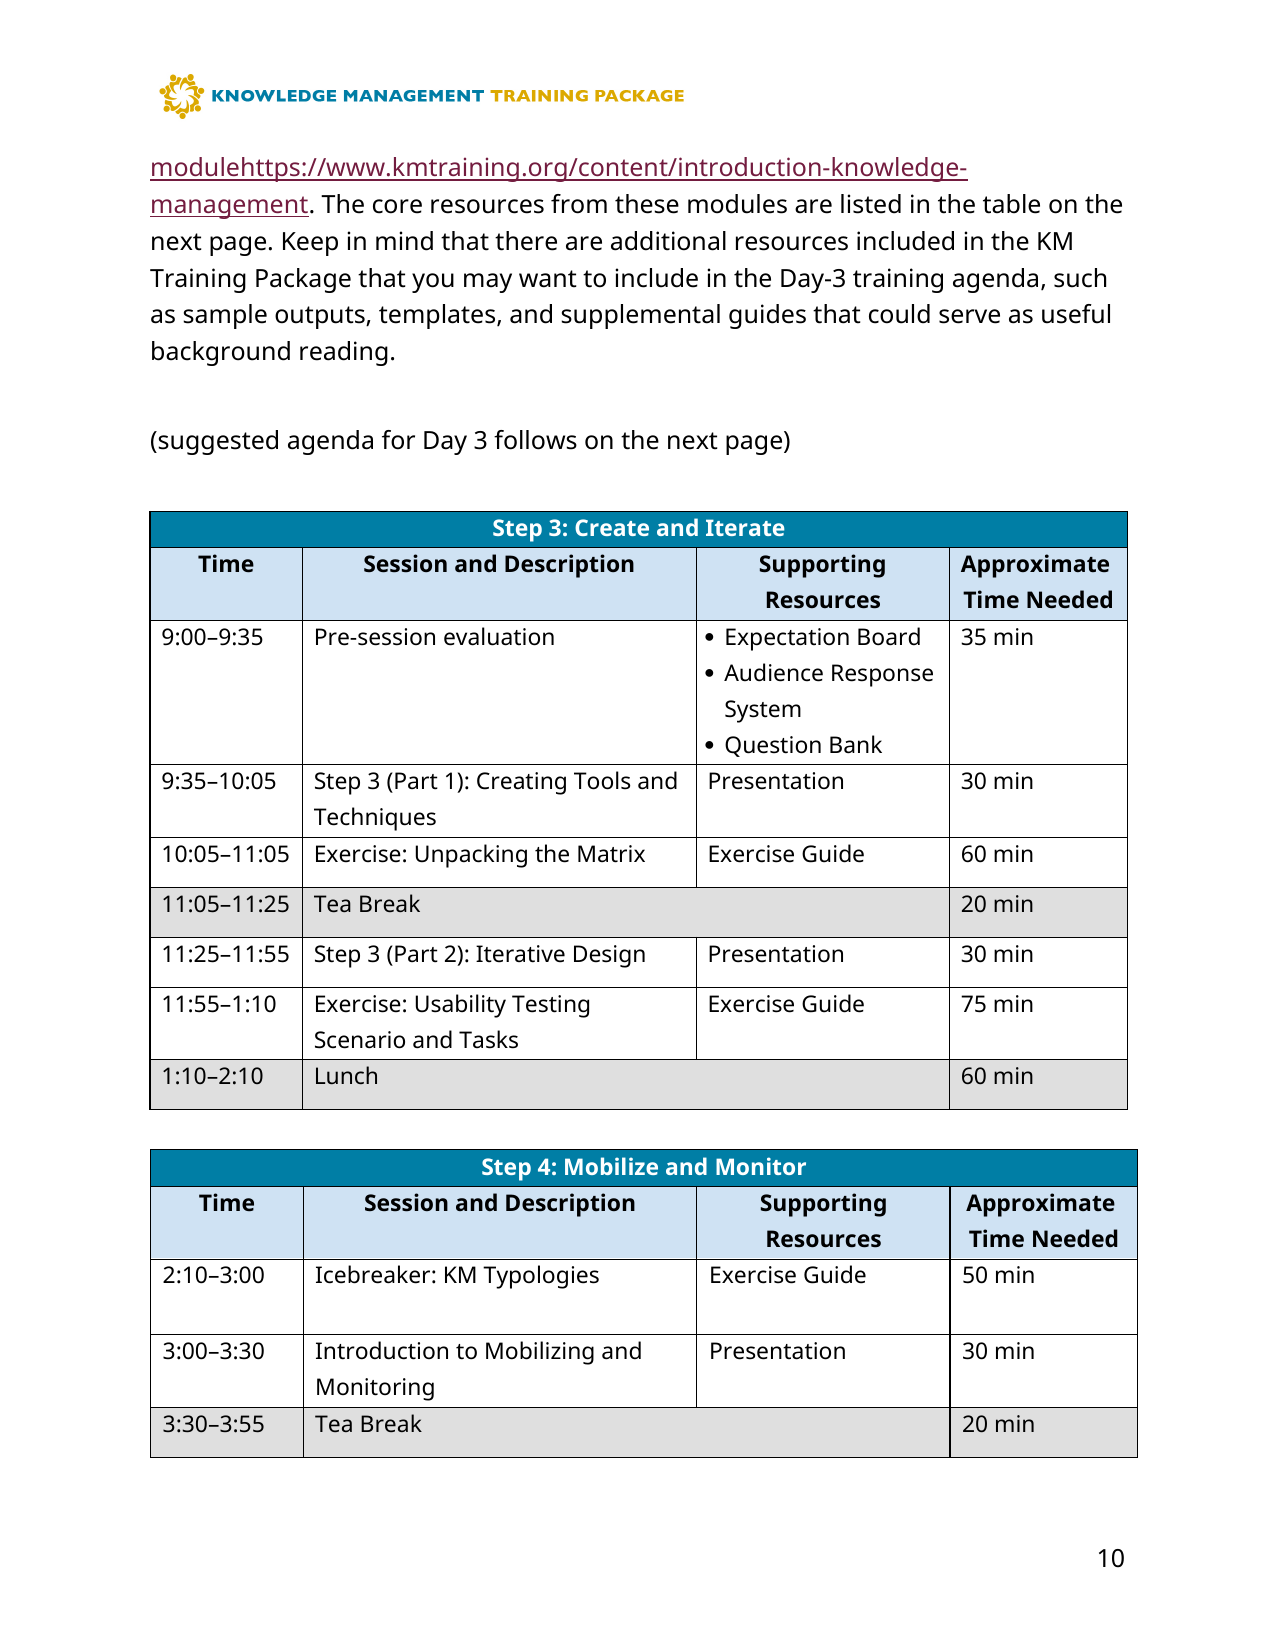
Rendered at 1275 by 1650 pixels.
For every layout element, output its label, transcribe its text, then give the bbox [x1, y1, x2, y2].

table_cell Exercise Guide [697, 988, 949, 1059]
table_cell Time [151, 1187, 303, 1258]
table_cell 50 min [951, 1260, 1137, 1334]
table_cell 30 min [951, 1335, 1137, 1407]
table_cell Presentation [697, 1335, 949, 1407]
table_cell 1:10–2:10 [151, 1060, 302, 1109]
table_cell Exercise: Unpacking the Matrix [303, 838, 696, 887]
table_cell Approximate Time Needed [951, 1187, 1137, 1258]
table_cell 20 min [951, 1408, 1137, 1457]
table_cell 75 min [950, 988, 1127, 1059]
table_cell Introduction to Mobilizing and Monitoring [304, 1335, 696, 1407]
table_cell Pre-session evaluation [303, 621, 696, 764]
table_cell 11:55–1:10 [151, 988, 302, 1059]
table_cell Step 3 (Part 2): Iterative Design [303, 938, 696, 987]
table_header Step 3: Create and Iterate [151, 512, 1127, 547]
table_cell 60 min [950, 838, 1127, 887]
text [150, 150, 1125, 368]
table_cell Expectation Board Audience Response System Question Bank [697, 621, 949, 764]
table_cell 9:35–10:05 [151, 765, 302, 837]
table_cell 11:25–11:55 [151, 938, 302, 987]
table_cell Exercise Guide [697, 838, 949, 887]
table_cell 30 min [950, 938, 1127, 987]
table_cell Step 3 (Part 1): Creating Tools and Techniques [303, 765, 696, 837]
table_cell Session and Description [303, 548, 696, 620]
table_header Step 4: Mobilize and Monitor [151, 1150, 1137, 1186]
table_cell 60 min [950, 1060, 1127, 1109]
table_cell Session and Description [304, 1187, 696, 1258]
table_cell Tea Break [304, 1408, 949, 1457]
table_cell 30 min [950, 765, 1127, 837]
picture [150, 56, 702, 126]
table_cell Exercise Guide [697, 1260, 949, 1334]
table_cell Supporting Resources [697, 1187, 949, 1258]
table_cell Supporting Resources [697, 548, 949, 620]
table_cell 9:00–9:35 [151, 621, 302, 764]
table_cell 2:10–3:00 [151, 1260, 303, 1334]
table_cell Lunch [303, 1060, 949, 1109]
table_cell Tea Break [303, 888, 949, 937]
table_cell Exercise: Usability Testing Scenario and Tasks [303, 988, 696, 1059]
text (suggested agenda for Day 3 follows on the next page) [150, 422, 1125, 456]
table_cell 20 min [950, 888, 1127, 937]
table_cell Presentation [697, 938, 949, 987]
table_cell 11:05–11:25 [151, 888, 302, 937]
table_cell 35 min [950, 621, 1127, 764]
table_cell Presentation [697, 765, 949, 837]
table_cell 10:05–11:05 [151, 838, 302, 887]
table_cell 3:30–3:55 [151, 1408, 303, 1457]
table_cell Approximate Time Needed [950, 548, 1127, 620]
table_cell Time [151, 548, 302, 620]
table_cell 3:00–3:30 [151, 1335, 303, 1407]
table_cell Icebreaker: KM Typologies [304, 1260, 696, 1334]
